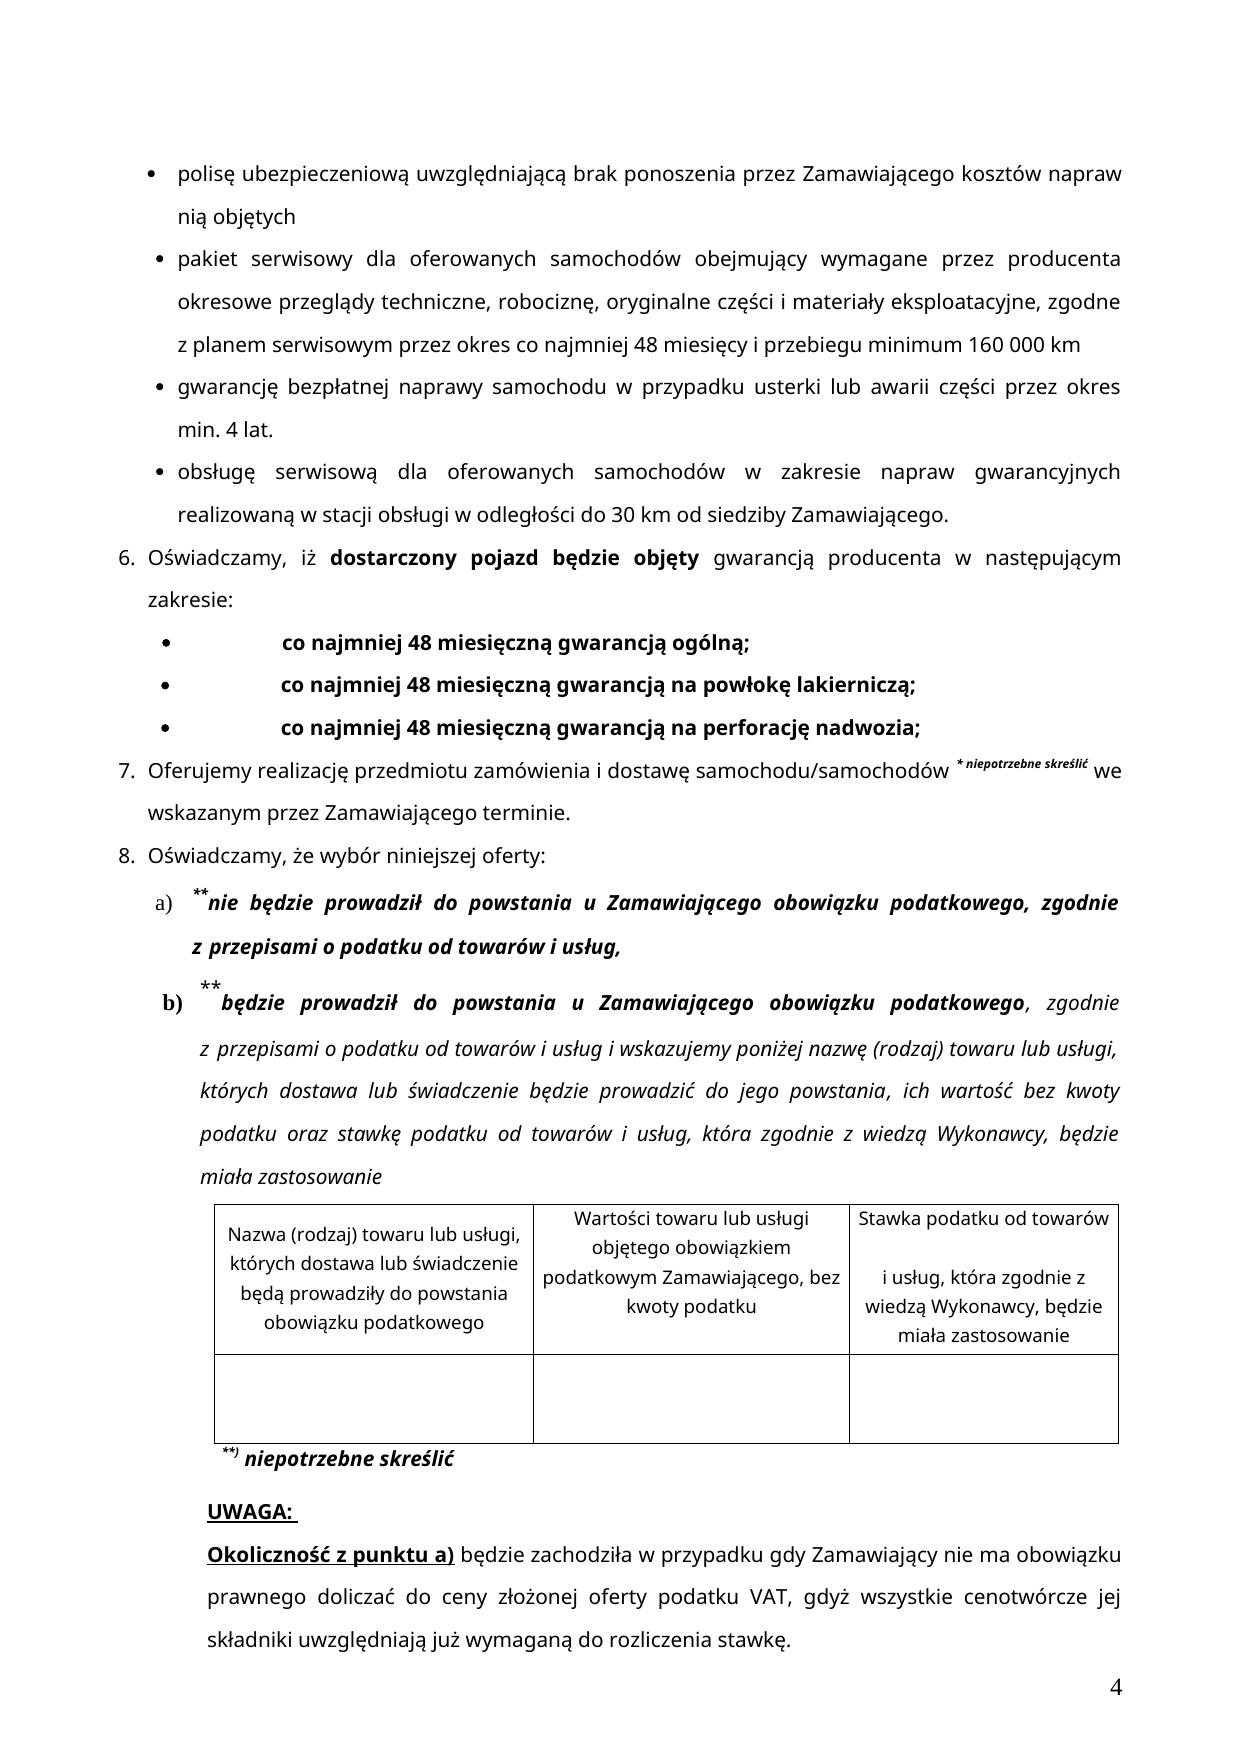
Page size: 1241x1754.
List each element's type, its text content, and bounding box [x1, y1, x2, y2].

list co najmniej 48 miesięczną gwarancją na perforację nadwozia; [161, 713, 1122, 742]
table_cell [534, 1355, 849, 1443]
table_header Wartości towaru lub usługi objętego obowiązkiem podatkowym Zamawiającego, bez kwoty podatku [534, 1205, 849, 1354]
text **) niepotrzebne skreślić [222, 1444, 1122, 1472]
table_header Stawka podatku od towarów i usług, która zgodnie z wiedzą Wykonawcy, będzie miała zastosowanie [850, 1205, 1118, 1354]
list **będzie prowadził do powstania u Zamawiającego obowiązku podatkowego, zgodnie z przepisami o podatku od towarów i usług i wskazujemy poniżej nazwę (rodzaj) towaru lub usługi, których dostawa lub świadczenie będzie prowadzić do jego powstania, ich wartość bez kwoty podatku oraz stawkę podatku od towarów i usług, która zgodnie z wiedzą Wykonawcy, będzie miała zastosowanie [162, 974, 1122, 1190]
text Okoliczność z punktu a) będzie zachodziła w przypadku gdy Zamawiający nie ma obowiązku prawnego doliczać do ceny złożonej oferty podatku VAT, gdyż wszystkie cenotwórcze jej składniki uwzględniają już wymaganą do rozliczenia stawkę. [207, 1540, 1122, 1653]
table_cell [215, 1355, 533, 1443]
text UWAGA: [177, 1497, 1122, 1526]
list co najmniej 48 miesięczną gwarancją na powłokę lakierniczą; [161, 671, 1122, 699]
list **nie będzie prowadził do powstania u Zamawiającego obowiązku podatkowego, zgodnie z przepisami o podatku od towarów i usług, [155, 883, 1122, 960]
list pakiet serwisowy dla oferowanych samochodów obejmujący wymagane przez producenta okresowe przeglądy techniczne, robociznę, oryginalne części i materiały eksploatacyjne, zgodne z planem serwisowym przez okres co najmniej 48 miesięcy i przebiegu minimum 160 000 km [156, 244, 1122, 358]
list Oświadczamy, że wybór niniejszej oferty: [118, 841, 1122, 869]
table_header Nazwa (rodzaj) towaru lub usługi, których dostawa lub świadczenie będą prowadziły do powstania obowiązku podatkowego [215, 1205, 533, 1354]
list co najmniej 48 miesięczną gwarancją ogólną; [162, 628, 1122, 656]
table_cell [850, 1355, 1118, 1443]
list polisę ubezpieczeniową uwzględniającą brak ponoszenia przez Zamawiającego kosztów napraw nią objętych [148, 159, 1122, 230]
list gwarancję bezpłatnej naprawy samochodu w przypadku usterki lub awarii części przez okres min. 4 lat. [156, 372, 1122, 443]
list Oświadczamy, iż dostarczony pojazd będzie objęty gwarancją producenta w następującym zakresie: [118, 543, 1122, 614]
list obsługę serwisową dla oferowanych samochodów w zakresie napraw gwarancyjnych realizowaną w stacji obsługi w odległości do 30 km od siedziby Zamawiającego. [156, 457, 1122, 528]
list Oferujemy realizację przedmiotu zamówienia i dostawę samochodu/samochodów * niepotrzebne skreślić we wskazanym przez Zamawiającego terminie. [118, 756, 1122, 827]
